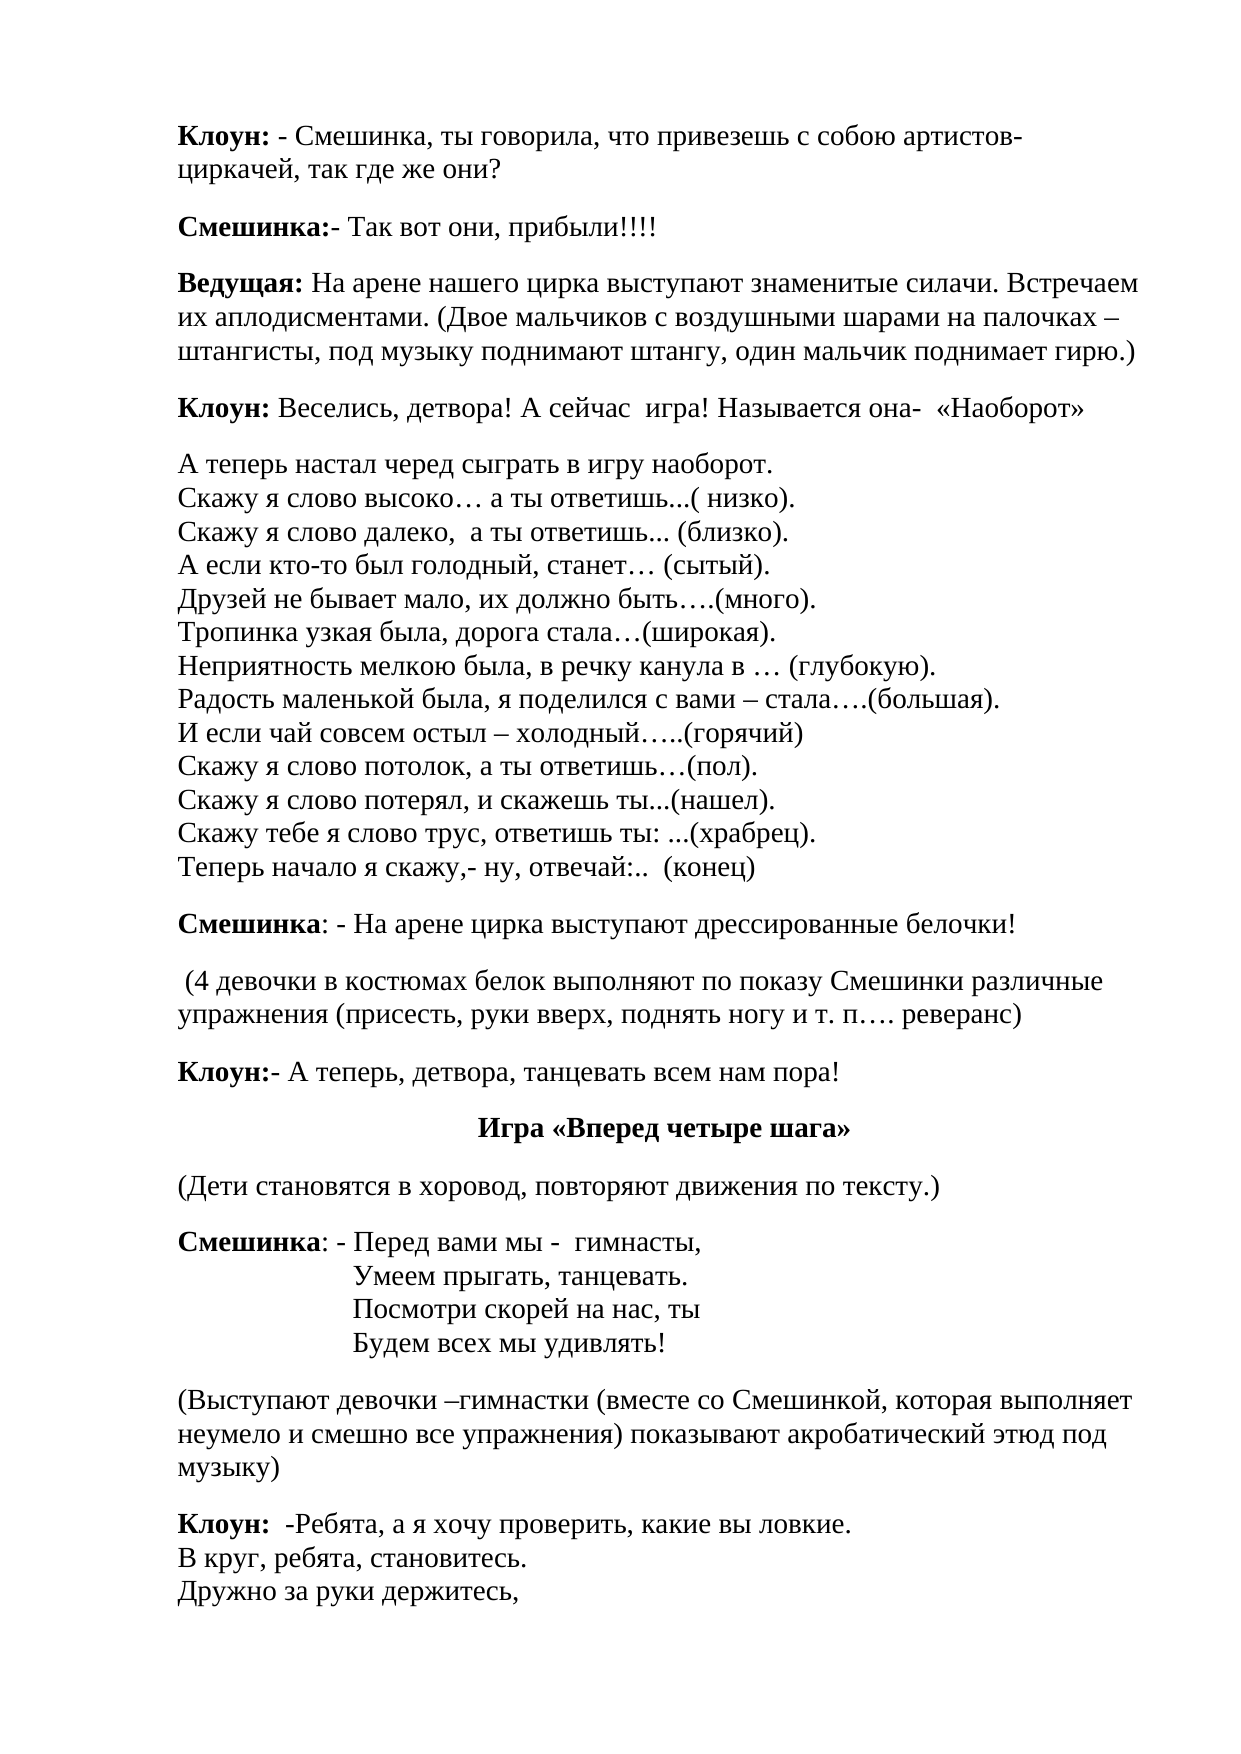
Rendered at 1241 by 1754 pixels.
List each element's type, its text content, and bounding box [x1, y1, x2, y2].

text Клоун: Веселись, детвора! А сейчас игра! Называется она- «Наоборот» [177, 390, 1152, 423]
text Ведущая: На арене нашего цирка выступают знаменитые силачи. Встречаем их аплодисментами. (Двое мальчиков с воздушными шарами на палочках – штангисты, под музыку поднимают штангу, один мальчик поднимает гирю.) [177, 266, 1152, 366]
text Неприятность мелкою была, в речку канула в … (глубокую). [177, 648, 1152, 681]
text А теперь настал черед сыграть в игру наоборот. Скажу я слово высоко… а ты ответишь...( низко). Скажу я слово далеко, а ты ответишь... (близко). [177, 447, 1152, 547]
text И если чай совсем остыл – холодный…..(горячий) Скажу я слово потолок, а ты ответишь…(пол). Скажу я слово потерял, и скажешь ты...(нашел). Скажу тебе я слово трус, ответишь ты: ...(храбрец). Теперь начало я скажу,- ну, отвечай:.. (конец) [177, 715, 1152, 883]
text Смешинка: - Перед вами мы - гимнасты, [177, 1224, 1152, 1258]
text (Выступают девочки –гимнастки (вместе со Смешинкой, которая выполняет неумело и смешно все упражнения) показывают акробатический этюд под музыку) [177, 1382, 1152, 1483]
text (4 девочки в костюмах белок выполняют по показу Смешинки различные упражнения (присесть, руки вверх, поднять ногу и т. п…. реверанс) [177, 963, 1152, 1030]
text Посмотри скорей на нас, ты [177, 1292, 1152, 1325]
text Клоун: -Ребята, а я хочу проверить, какие вы ловкие. [177, 1506, 1152, 1540]
text В круг, ребята, становитесь. [177, 1540, 1152, 1573]
text А если кто-то был голодный, станет… (сытый). [177, 547, 1152, 581]
text Игра «Вперед четыре шага» [177, 1111, 1152, 1144]
text Тропинка узкая была, дорога стала…(широкая). [177, 614, 1152, 648]
text Умеем прыгать, танцевать. [177, 1258, 1152, 1292]
text Будем всех мы удивлять! [177, 1325, 1152, 1359]
text Смешинка: - На арене цирка выступают дрессированные белочки! [177, 906, 1152, 940]
text Дружно за руки держитесь, [177, 1573, 1152, 1607]
text Клоун: - Смешинка, ты говорила, что привезешь с собою артистов- циркачей, так где же они? [177, 118, 1152, 185]
text Радость маленькой была, я поделился с вами – стала….(большая). [177, 681, 1152, 715]
text (Дети становятся в хоровод, повторяют движения по тексту.) [177, 1168, 1152, 1201]
text Смешинка:- Так вот они, прибыли!!!! [177, 209, 1152, 242]
text Друзей не бывает мало, их должно быть….(много). [177, 581, 1152, 614]
text Клоун:- А теперь, детвора, танцевать всем нам пора! [177, 1054, 1152, 1087]
